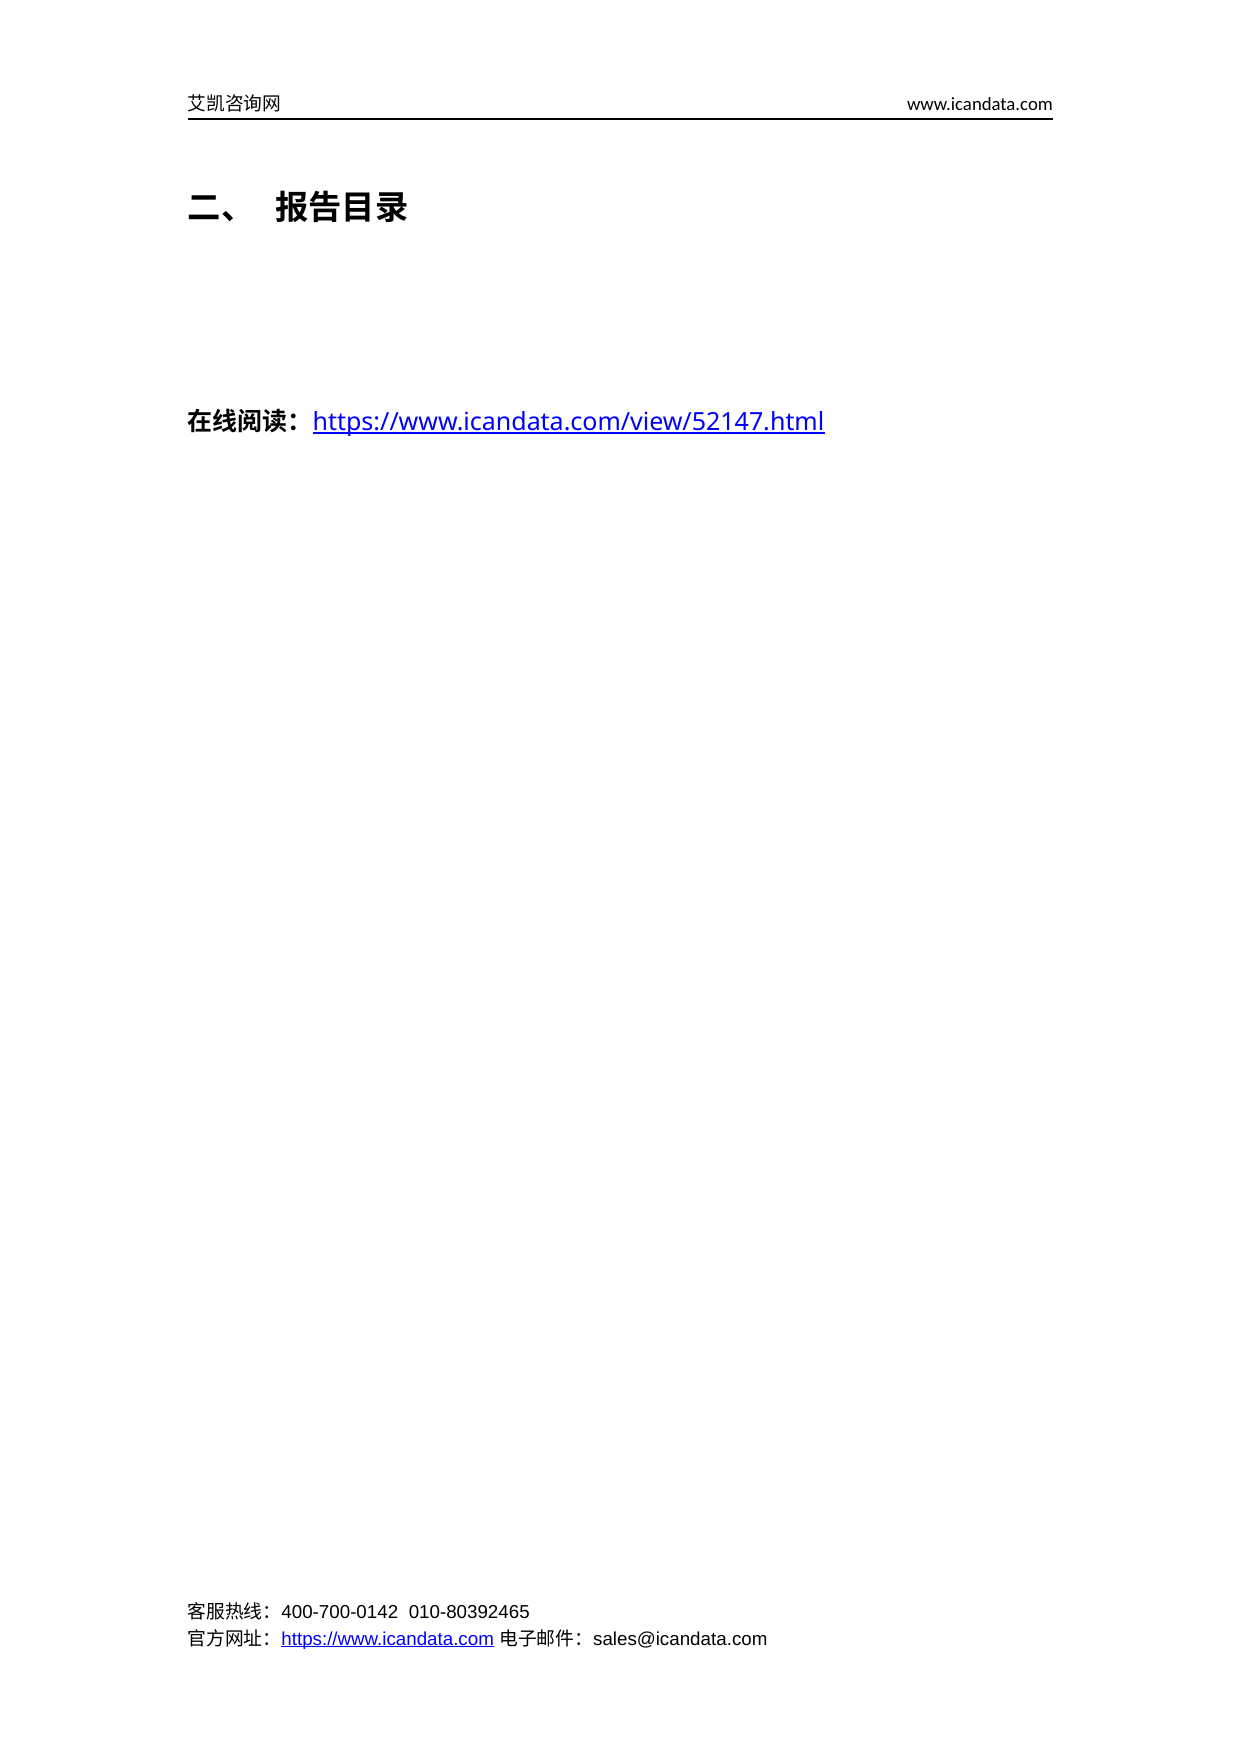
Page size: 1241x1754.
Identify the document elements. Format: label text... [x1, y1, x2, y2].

text 在线阅读：https://www.icandata.com/view/52147.html [187, 387, 1053, 452]
subtitle 报告目录 [187, 172, 1053, 237]
